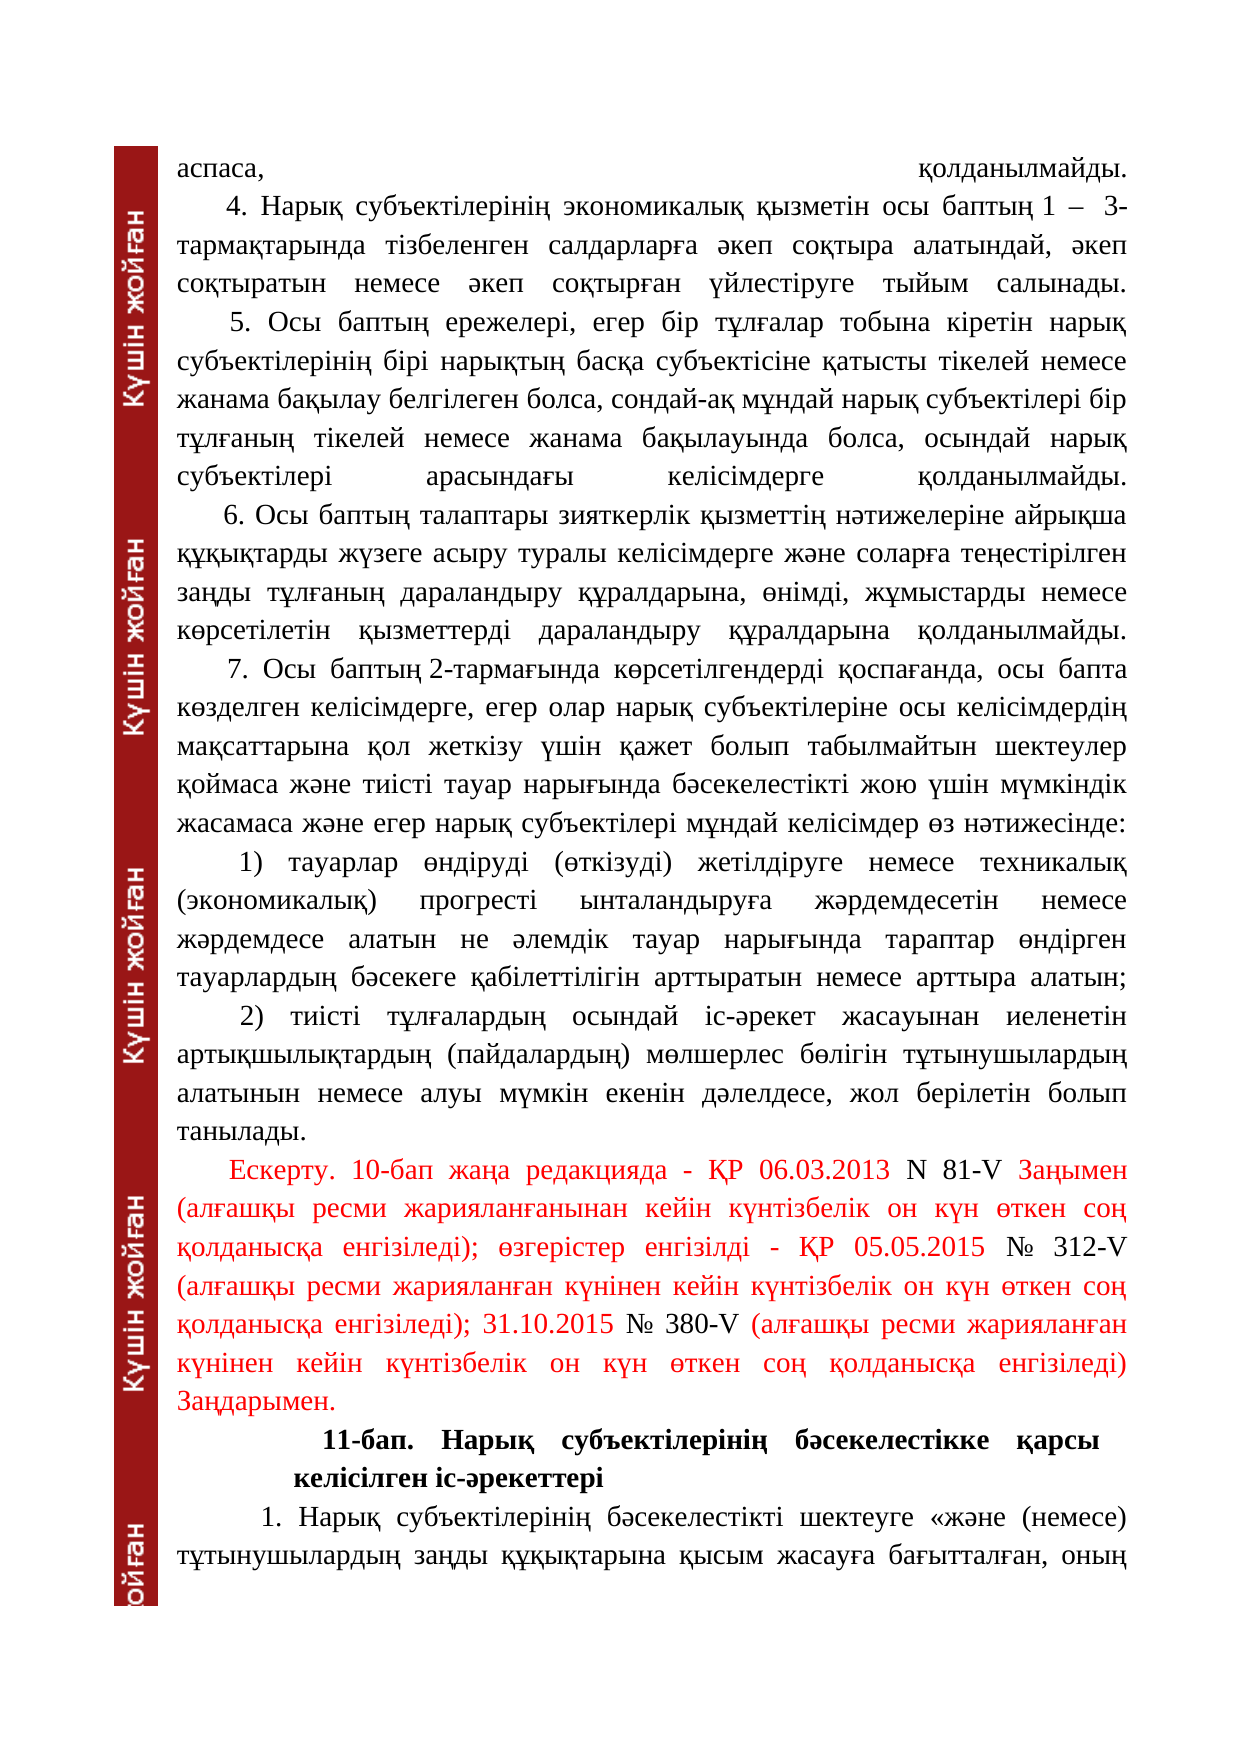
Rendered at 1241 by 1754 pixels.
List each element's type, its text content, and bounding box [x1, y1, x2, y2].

picture [114, 1417, 158, 1422]
picture [114, 1571, 158, 1606]
picture [114, 146, 158, 150]
text 11-бап. Нарық субъектілерінің бәсекелестікке қарсы келісілген іс-әрекеттері [112, 1422, 1128, 1494]
picture [114, 1494, 158, 1499]
